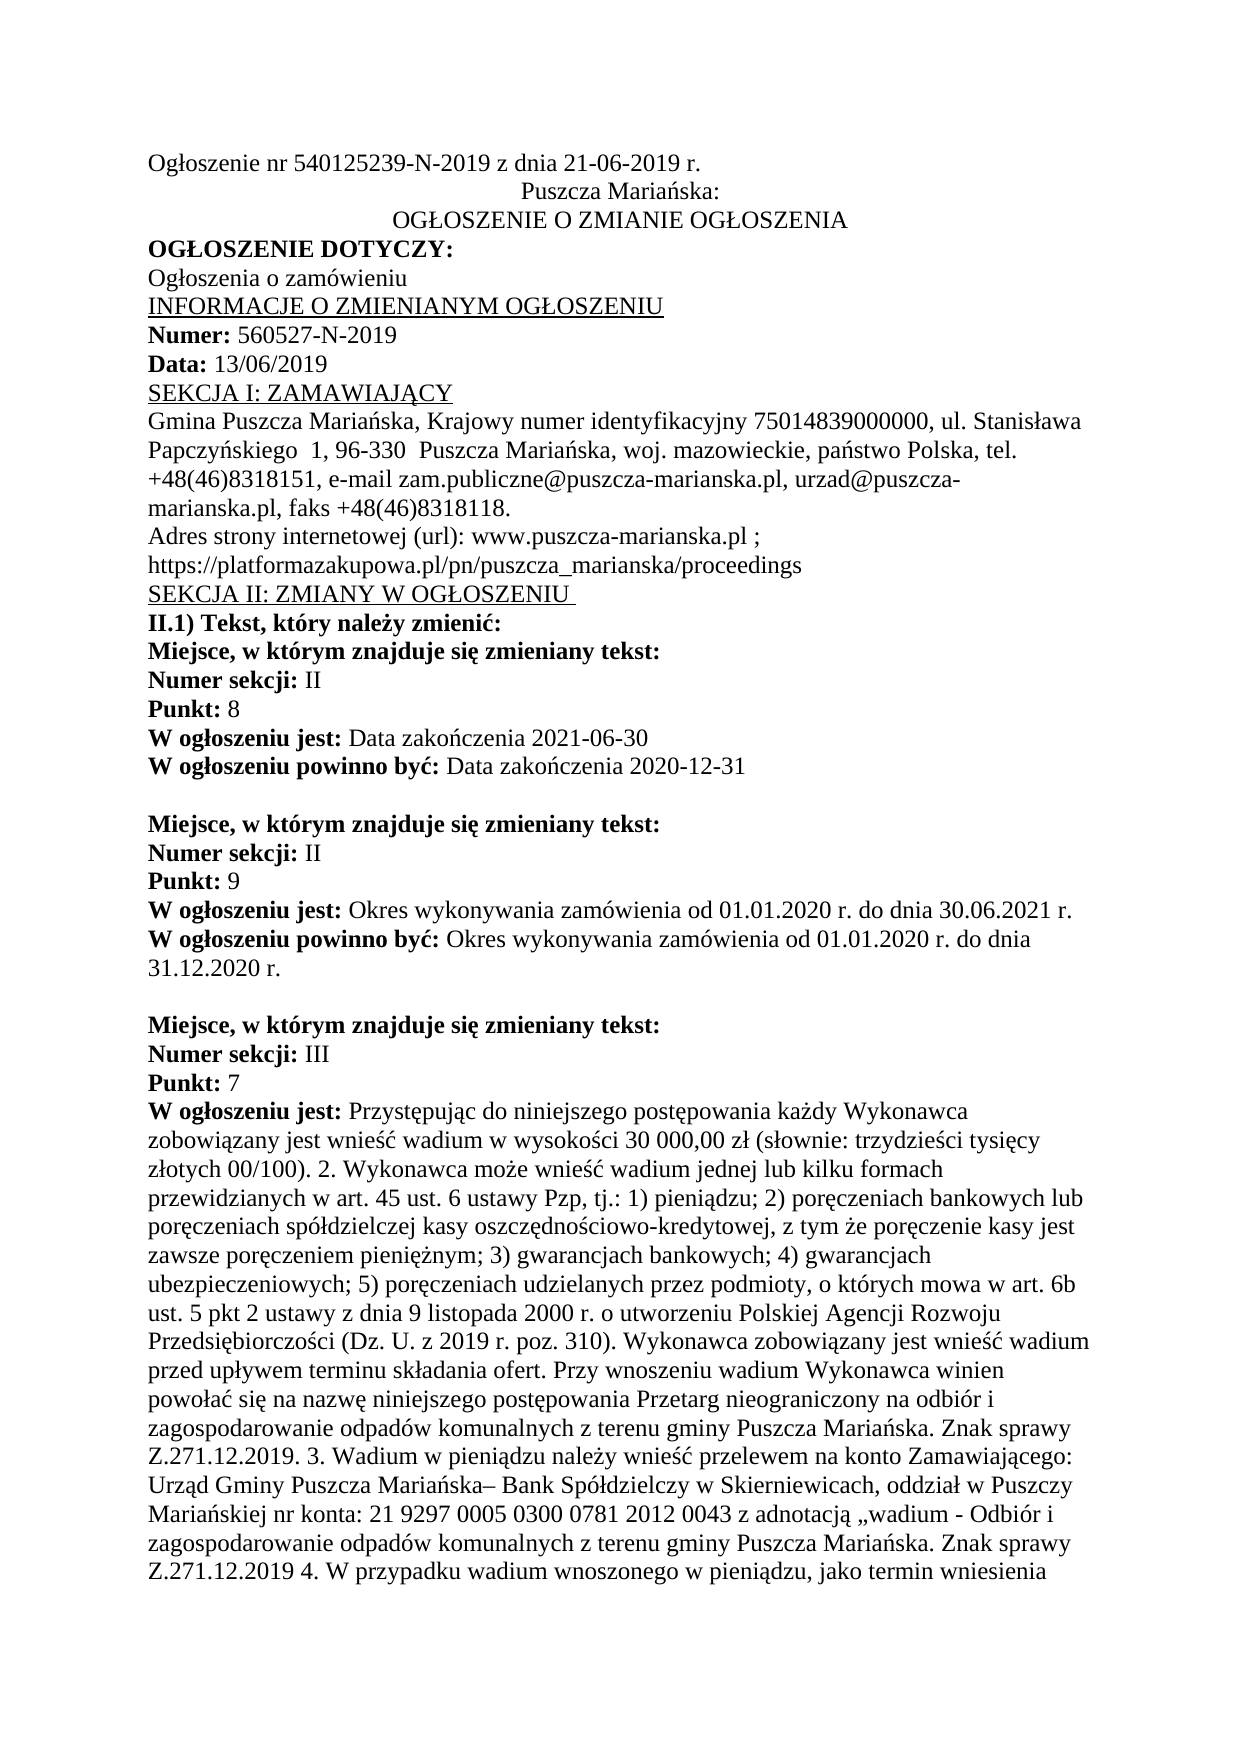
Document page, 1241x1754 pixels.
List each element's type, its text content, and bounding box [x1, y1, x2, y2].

text Ogłoszenia o zamówieniu [148, 263, 1093, 291]
text Gmina Puszcza Mariańska, Krajowy numer identyfikacyjny 75014839000000, ul. Stanisława Papczyńskiego 1, 96-330 Puszcza Mariańska, woj. mazowieckie, państwo Polska, tel. +48(46)8318151, e-mail zam.publiczne@puszcza-marianska.pl, urzad@puszcza-marianska.pl, faks +48(46)8318118. Adres strony internetowej (url): www.puszcza-marianska.pl ; https://platformazakupowa.pl/pn/puszcza_marianska/proceedings [148, 406, 1093, 579]
text Puszcza Mariańska: OGŁOSZENIE O ZMIANIE OGŁOSZENIA [148, 176, 1093, 234]
text INFORMACJE O ZMIENIANYM OGŁOSZENIU [148, 291, 1093, 320]
text Numer: 560527-N-2019 Data: 13/06/2019 [148, 320, 1093, 378]
text II.1) Tekst, który należy zmienić: [148, 608, 1093, 636]
text Ogłoszenie nr 540125239-N-2019 z dnia 21-06-2019 r. [148, 148, 1093, 176]
text OGŁOSZENIE DOTYCZY: [148, 234, 1093, 263]
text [148, 636, 1093, 1585]
text SEKCJA II: ZMIANY W OGŁOSZENIU [148, 579, 1093, 608]
text SEKCJA I: ZAMAWIAJĄCY [148, 378, 1093, 406]
